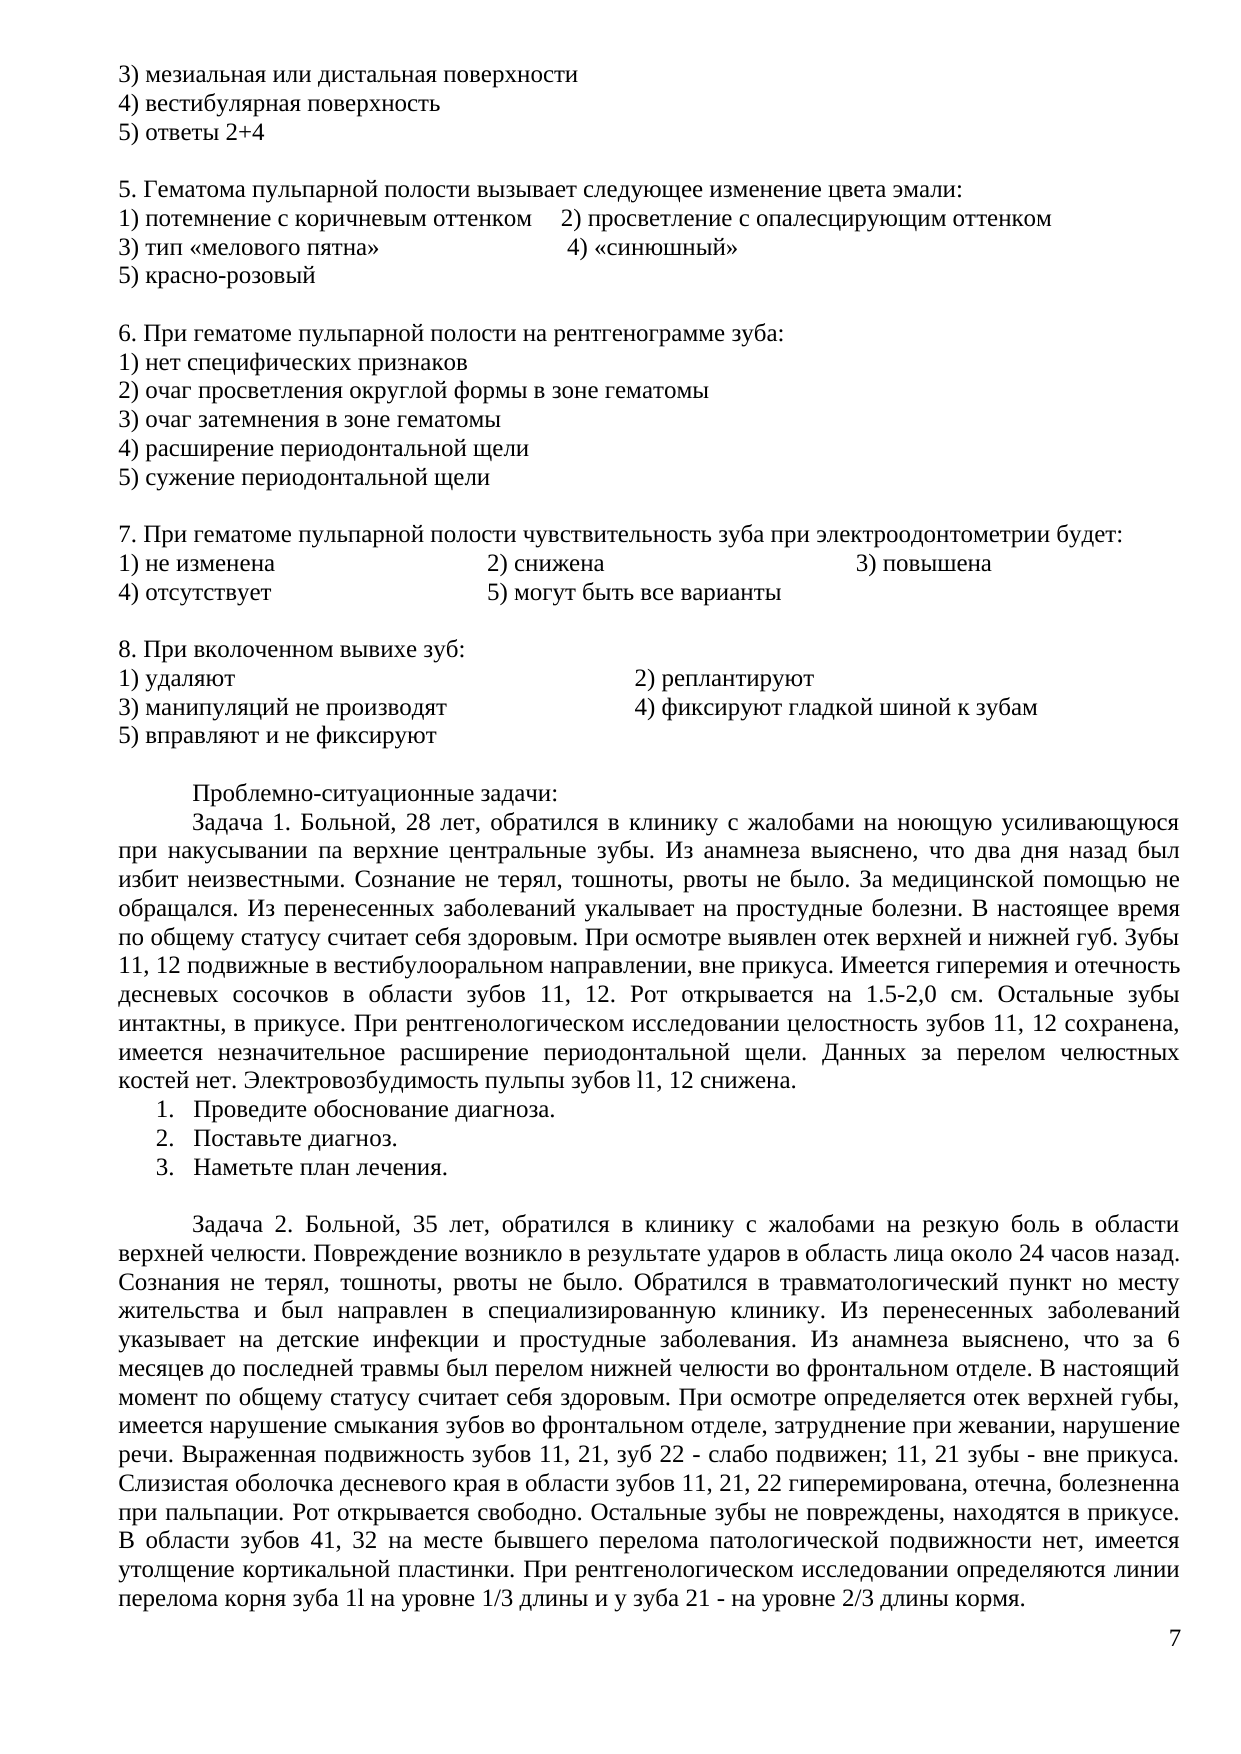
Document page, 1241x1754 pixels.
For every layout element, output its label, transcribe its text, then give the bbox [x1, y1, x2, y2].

text 3) очаг затемнения в зоне гематомы [118, 404, 1181, 433]
text 4) вестибулярная поверхность [118, 88, 1181, 117]
text 1) удаляют 2) реплантируют [118, 663, 1181, 692]
text Проблемно-ситуационные задачи: [118, 778, 1181, 807]
text 5) вправляют и не фиксируют [118, 720, 1181, 749]
text 8. При вколоченном вывихе зуб: [118, 634, 1181, 663]
text 2) очаг просветления округлой формы в зоне гематомы [118, 375, 1181, 404]
text Задача 2. Больной, 35 лет, обратился в клинику с жалобами на резкую боль в области верхней челюсти. Повреждение возникло в результате ударов в область лица около 24 часов назад. Сознания не терял, тошноты, рвоты не было. Обратился в травматологический пункт но месту жительства и был направлен в специализированную клинику. Из перенесенных заболеваний указывает на детские инфекции и простудные заболевания. Из анамнеза выяснено, что за 6 месяцев до последней травмы был перелом нижней челюсти во фронтальном отделе. В настоящий момент по общему статусу считает себя здоровым. При осмотре определяется отек верхней губы, имеется нарушение смыкания зубов во фронтальном отделе, затруднение при жевании, нарушение речи. Выраженная подвижность зубов 11, 21, зуб 22 - слабо подвижен; 11, 21 зубы - вне прикуса. Слизистая оболочка десневого края в области зубов 11, 21, 22 гиперемирована, отечна, болезненна при пальпации. Рот открывается свободно. Остальные зубы не повреждены, находятся в прикусе. В области зубов 41, 32 на месте бывшего перелома патологической подвижности нет, имеется утолщение кортикальной пластинки. При рентгенологическом исследовании определяются линии перелома корня зуба 1l на уровне 1/3 длины и у зуба 21 - на уровне 2/3 длины кормя. [118, 1209, 1181, 1612]
list Поставьте диагноз. [156, 1123, 1181, 1152]
text 4) расширение периодонтальной щели [118, 433, 1181, 462]
text 5) сужение периодонтальной щели [118, 462, 1181, 490]
text 5) красно-розовый [118, 260, 1181, 289]
list Наметьте план лечения. [156, 1152, 1181, 1180]
text 3) тип «мелового пятна» 4) «синюшный» [118, 232, 1181, 260]
text 4) отсутствует 5) могут быть все варианты [118, 577, 1181, 605]
text 1) не изменена 2) снижена 3) повышена [118, 548, 1181, 577]
text Задача 1. Больной, 28 лет, обратился в клинику с жалобами на ноющую усиливающуюся при накусывании па верхние центральные зубы. Из анамнеза выяснено, что два дня назад был избит неизвестными. Сознание не терял, тошноты, рвоты не было. За медицинской помощью не обращался. Из перенесенных заболеваний укалывает на простудные болезни. В настоящее время по общему статусу считает себя здоровым. При осмотре выявлен отек верхней и нижней губ. Зубы 11, 12 подвижные в вестибулооральном направлении, вне прикуса. Имеется гиперемия и отечность десневых сосочков в области зубов 11, 12. Рот открывается на 1.5-2,0 см. Остальные зубы интактны, в прикусе. При рентгенологическом исследовании целостность зубов 11, 12 сохранена, имеется незначительное расширение периодонтальной щели. Данных за перелом челюстных костей нет. Электровозбудимость пульпы зубов l1, 12 снижена. [118, 807, 1181, 1094]
list Проведите обоснование диагноза. [156, 1094, 1181, 1123]
text 1) нет специфических признаков [118, 347, 1181, 375]
text 5. Гематома пульпарной полости вызывает следующее изменение цвета эмали: [118, 174, 1181, 203]
text 3) манипуляций не производят 4) фиксируют гладкой шиной к зубам [118, 692, 1181, 720]
text 3) мезиальная или дистальная поверхности [118, 59, 1181, 88]
text 6. При гематоме пульпарной полости на рентгенограмме зуба: [118, 318, 1181, 347]
text 5) ответы 2+4 [118, 117, 1181, 145]
text 1) потемнение с коричневым оттенком 2) просветление с опалесцирующим оттенком [118, 203, 1181, 232]
text 7. При гематоме пульпарной полости чувствительность зуба при электроодонтометрии будет: [118, 519, 1181, 548]
